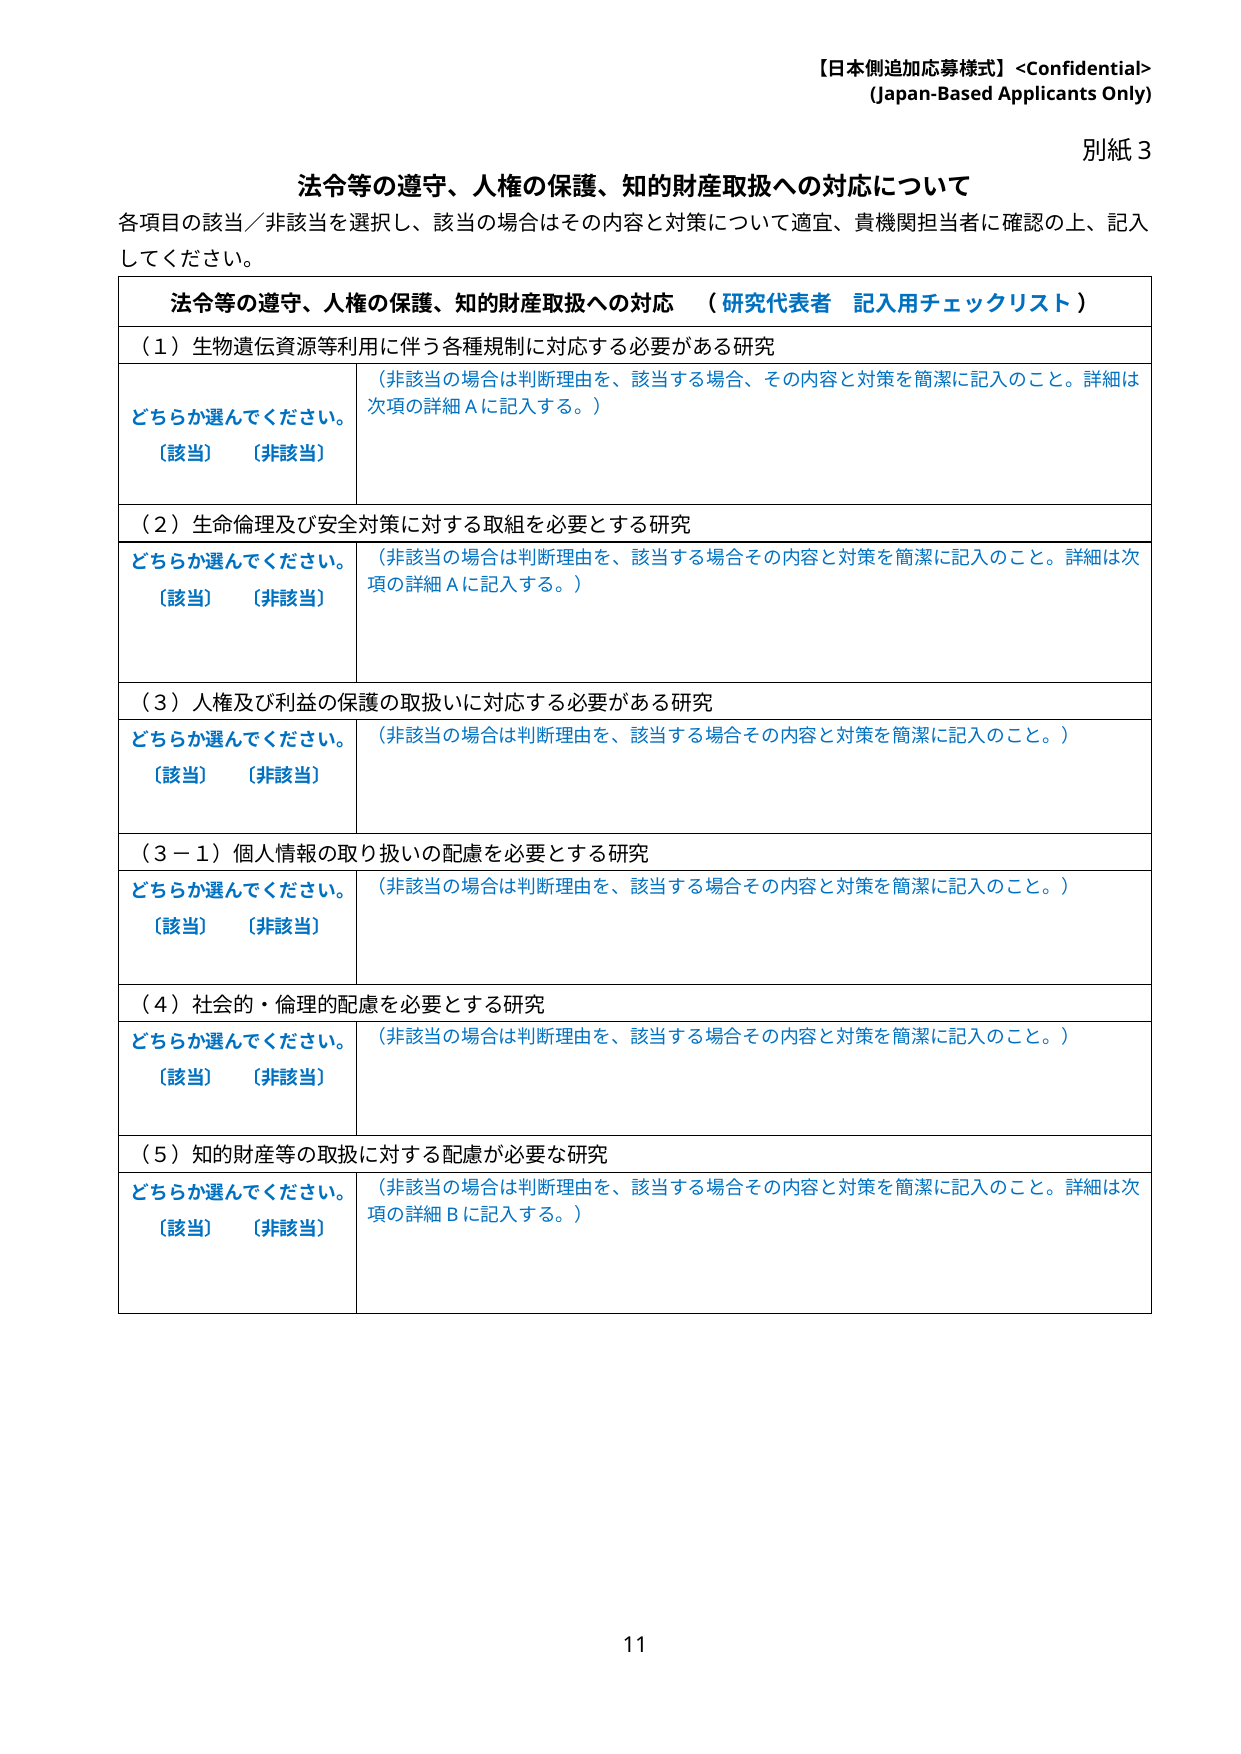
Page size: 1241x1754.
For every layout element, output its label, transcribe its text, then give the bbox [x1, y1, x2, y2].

table_cell （２）生命倫理及び安全対策に対する取組を必要とする研究 [119, 505, 1151, 541]
table_cell （非該当の場合は判断理由を、該当する場合その内容と対策を簡潔に記入のこと。） [357, 871, 1151, 984]
table_cell （３）人権及び利益の保護の取扱いに対応する必要がある研究 [119, 683, 1151, 719]
table_cell （５）知的財産等の取扱に対する配慮が必要な研究 [119, 1136, 1151, 1172]
text 別紙3 [162, 131, 1152, 167]
table_header 法令等の遵守、人権の保護、知的財産取扱への対応 （ 研究代表者 記入用チェックリスト ） [119, 277, 1151, 326]
table_cell （非該当の場合は判断理由を、該当する場合、その内容と対策を簡潔に記入のこと。詳細は次項の詳細Aに記入する。） [357, 364, 1151, 504]
table_cell （非該当の場合は判断理由を、該当する場合その内容と対策を簡潔に記入のこと。詳細は次項の詳細Bに記入する。） [357, 1173, 1151, 1313]
table_cell どちらか選んでください。 〔該当〕 〔非該当〕 [119, 871, 356, 984]
text 各項目の該当／非該当を選択し、該当の場合はその内容と対策について適宜、貴機関担当者に確認の上、記入してください。 [118, 203, 1152, 276]
table_cell （非該当の場合は判断理由を、該当する場合その内容と対策を簡潔に記入のこと。詳細は次項の詳細Aに記入する。） [357, 543, 1151, 682]
table_cell （非該当の場合は判断理由を、該当する場合その内容と対策を簡潔に記入のこと。） [357, 1022, 1151, 1134]
table_cell （１）生物遺伝資源等利用に伴う各種規制に対応する必要がある研究 [119, 327, 1151, 363]
table_cell どちらか選んでください。 〔該当〕 〔非該当〕 [119, 364, 356, 504]
table_cell （非該当の場合は判断理由を、該当する場合その内容と対策を簡潔に記入のこと。） [357, 720, 1151, 833]
table_cell どちらか選んでください。 〔該当〕 〔非該当〕 [119, 1173, 356, 1313]
table_cell どちらか選んでください。 〔該当〕 〔非該当〕 [119, 720, 356, 833]
table_cell どちらか選んでください。 〔該当〕 〔非該当〕 [119, 1022, 356, 1134]
table_cell （３－１）個人情報の取り扱いの配慮を必要とする研究 [119, 834, 1151, 870]
table_cell どちらか選んでください。 〔該当〕 〔非該当〕 [119, 543, 356, 682]
table_cell （４）社会的・倫理的配慮を必要とする研究 [119, 985, 1151, 1021]
text 法令等の遵守、人権の保護、知的財産取扱への対応について [118, 167, 1152, 203]
